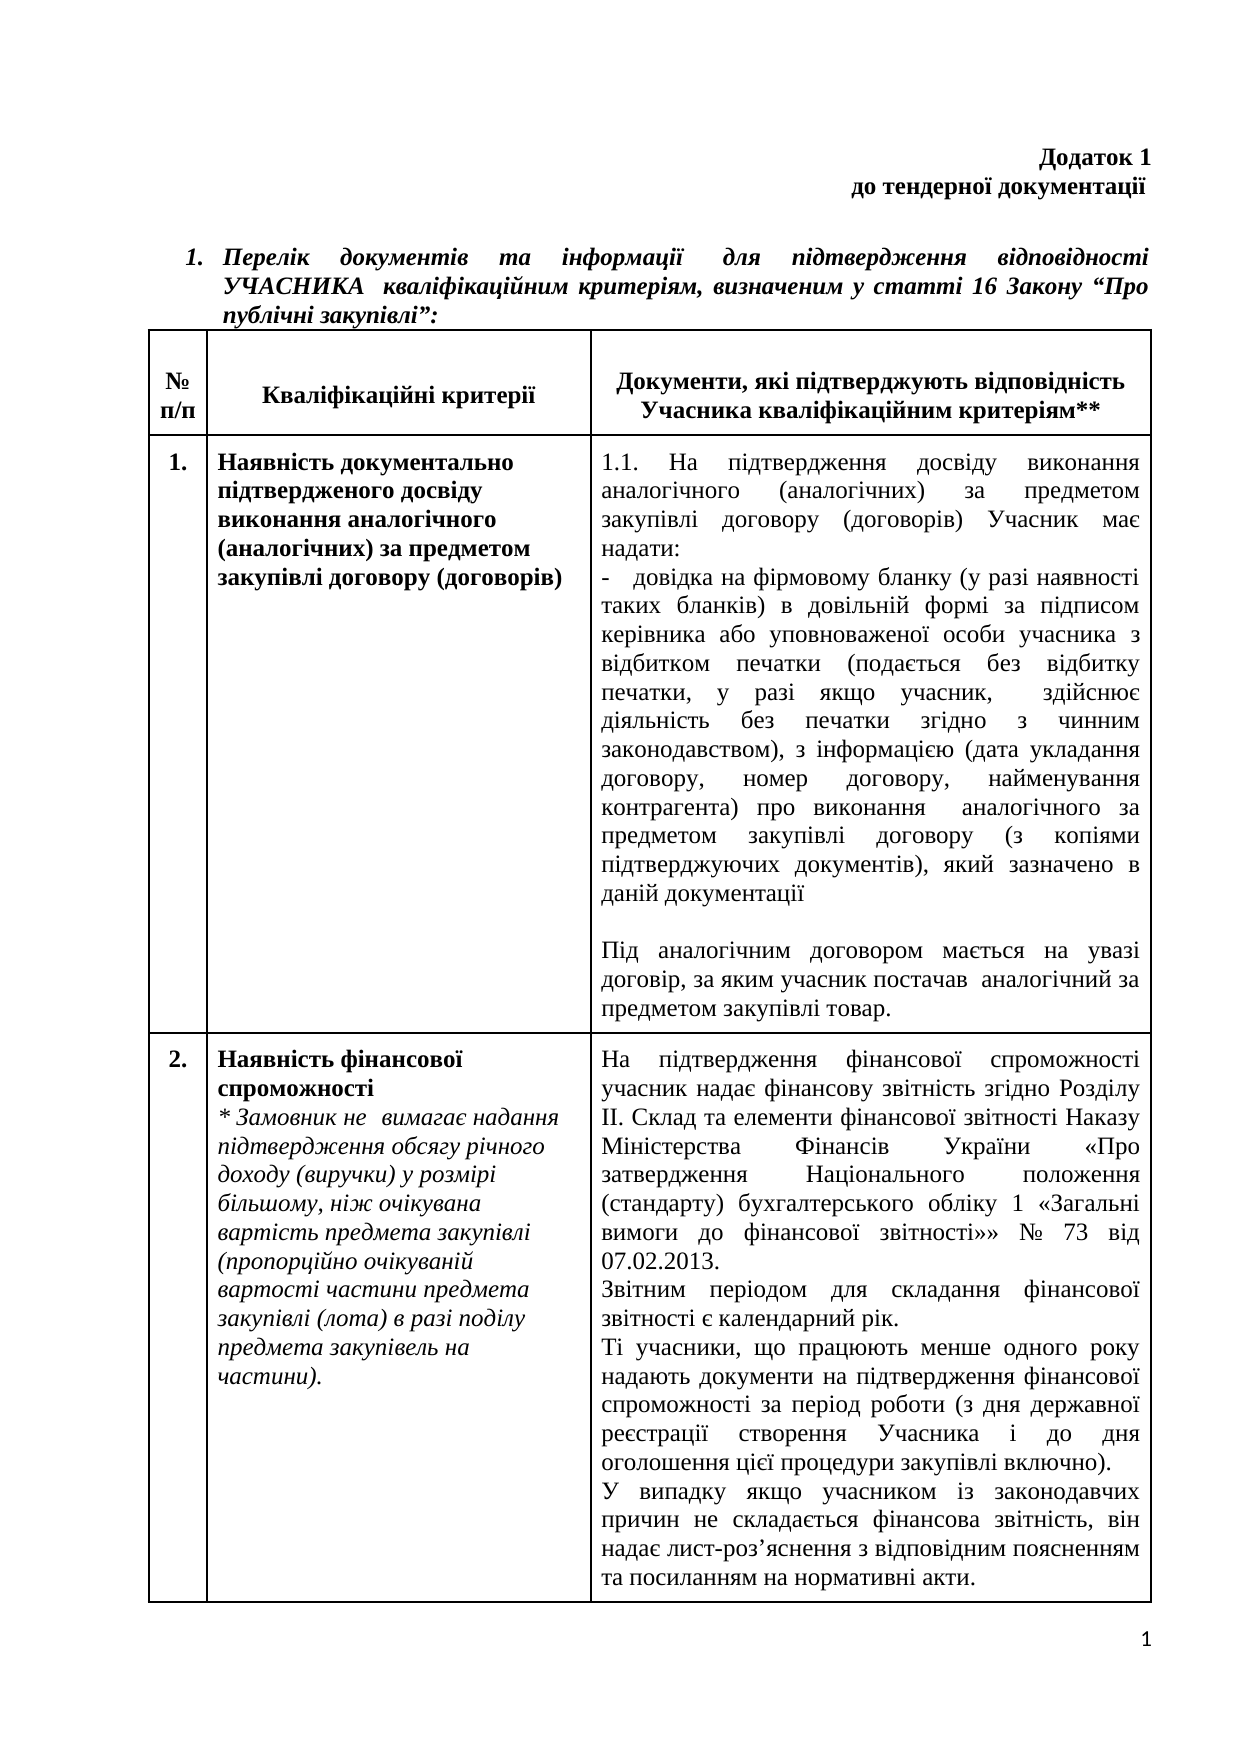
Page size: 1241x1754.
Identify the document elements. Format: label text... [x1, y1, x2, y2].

table_header Кваліфікаційні критерії [208, 331, 590, 434]
table_cell На підтвердження фінансової спроможності учасник надає фінансову звітність згідно Розділу ІІ. Склад та елементи фінансової звітності Наказу Міністерства Фінансів України «Про затвердження Національного положення (стандарту) бухгалтерського обліку 1 «Загальні вимоги до фінансової звітності»» № 73 від 07.02.2013. Звітним періодом для складання фінансової звітності є календарний рік. Ті учасники, що працюють менше одного року надають документи на підтвердження фінансової спроможності за період роботи (з дня державної реєстрації створення Учасника і до дня оголошення цієї процедури закупівлі включно). У випадку якщо учасником із законодавчих причин не складається фінансова звітність, він надає лист-роз’яснення з відповідним поясненням та посиланням на нормативні акти. [592, 1034, 1150, 1601]
table_header Документи, які підтверджують відповідність Учасника кваліфікаційним критеріям** [592, 331, 1150, 434]
table_cell 1. [150, 436, 206, 1032]
text Додаток 1 [737, 142, 1152, 171]
list Перелік документів та інформації для підтвердження відповідності УЧАСНИКА кваліфікаційним критеріям, визначеним у статті 16 Закону “Про публічні закупівлі”: [185, 242, 1152, 329]
table_cell 2. [150, 1034, 206, 1601]
text до тендерної документації [737, 171, 1152, 200]
table_cell Наявність документально підтвердженого досвіду виконання аналогічного (аналогічних) за предметом закупівлі договору (договорів) [208, 436, 590, 1032]
table_cell 1.1. На підтвердження досвіду виконання аналогічного (аналогічних) за предметом закупівлі договору (договорів) Учасник має надати: - довідка на фірмовому бланку (у разі наявності таких бланків) в довільній формі за підписом керівника або уповноваженої особи учасника з відбитком печатки (подається без відбитку печатки, у разі якщо учасник, здійснює діяльність без печатки згідно з чинним законодавством), з інформацією (дата укладання договору, номер договору, найменування контрагента) про виконання аналогічного за предметом закупівлі договору (з копіями підтверджуючих документів), який зазначено в даній документації Під аналогічним договором мається на увазі договір, за яким учасник постачав аналогічний за предметом закупівлі товар. [592, 436, 1150, 1032]
table_header № п/п [150, 331, 206, 434]
table_cell Наявність фінансової спроможності * Замовник не вимагає надання підтвердження обсягу річного доходу (виручки) у розмірі більшому, ніж очікувана вартість предмета закупівлі (пропорційно очікуваній вартості частини предмета закупівлі (лота) в разі поділу предмета закупівель на частини). [208, 1034, 590, 1601]
